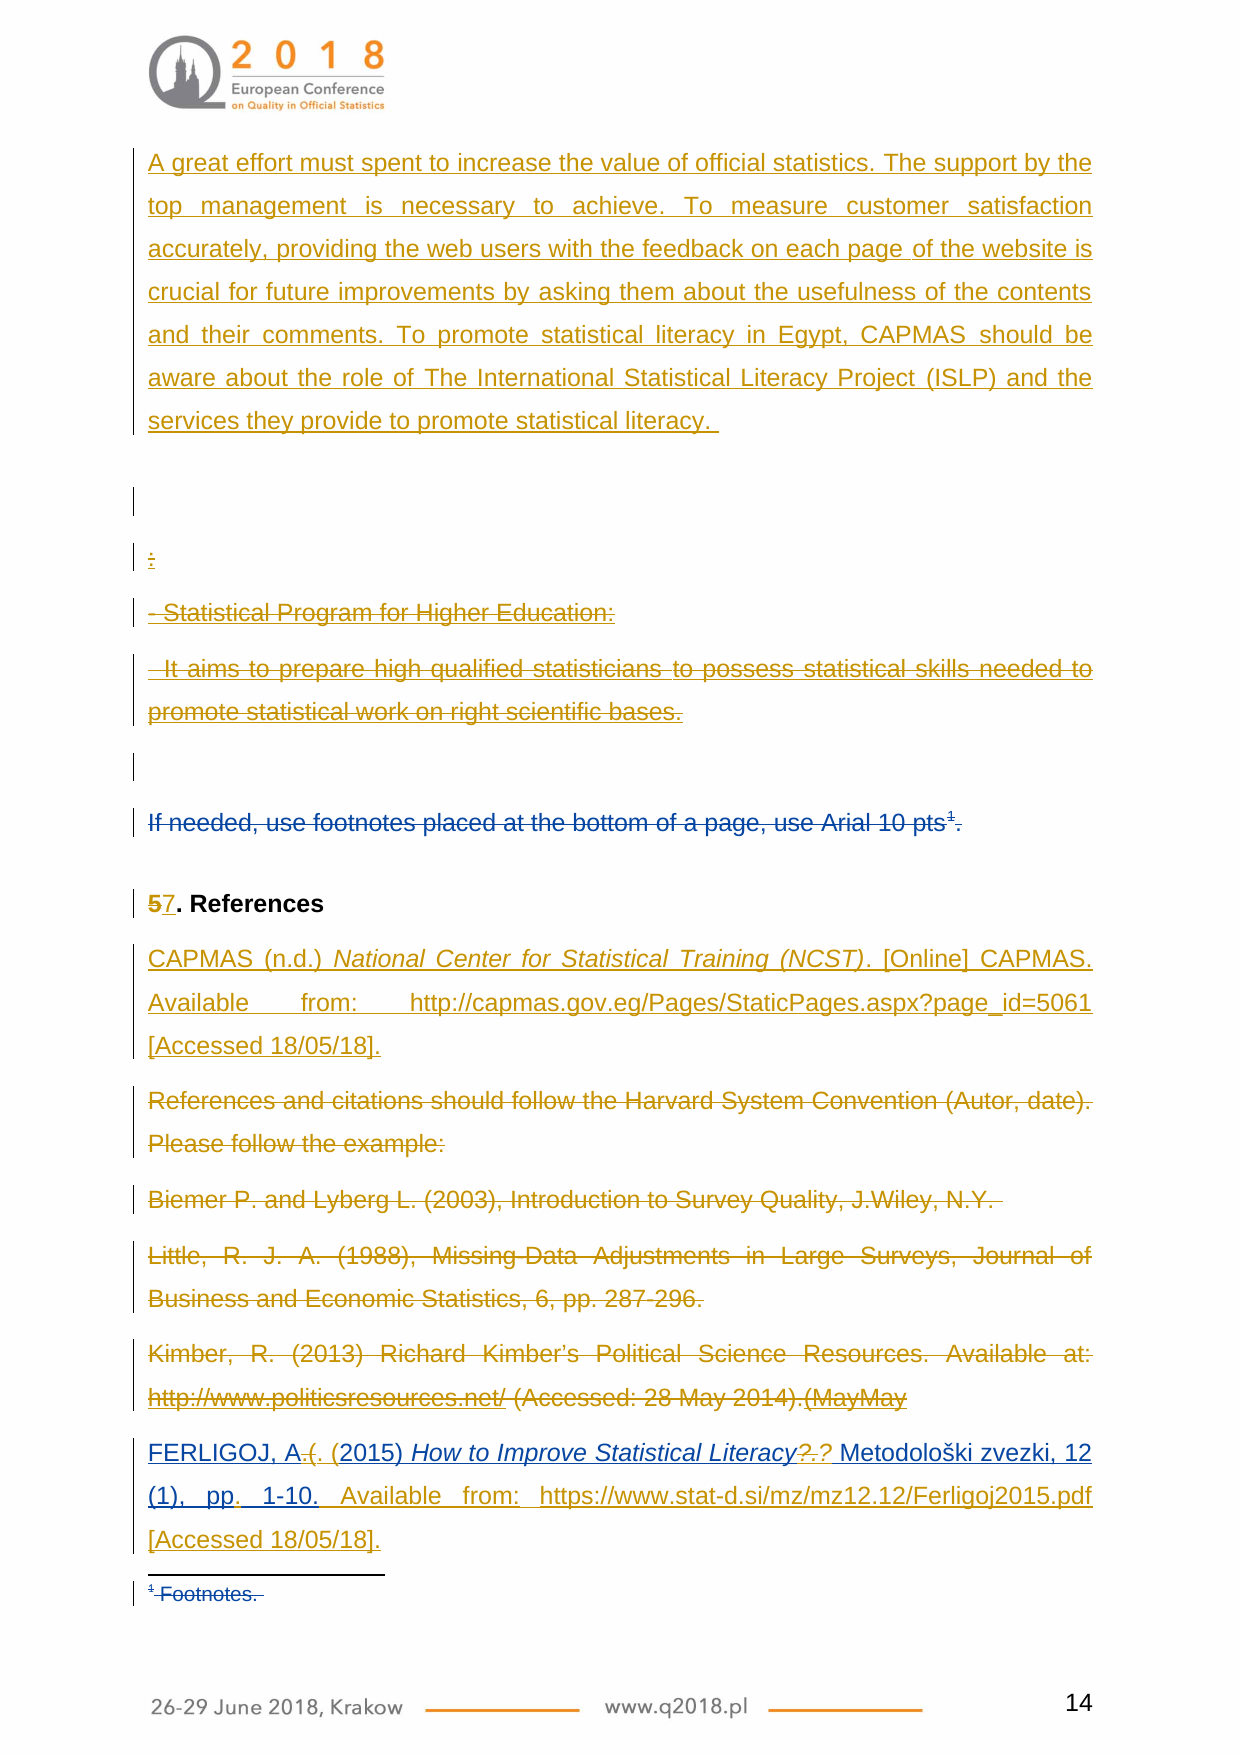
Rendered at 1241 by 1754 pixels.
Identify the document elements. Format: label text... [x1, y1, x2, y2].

picture [0, 0, 1240, 1754]
text . References [148, 889, 1093, 918]
